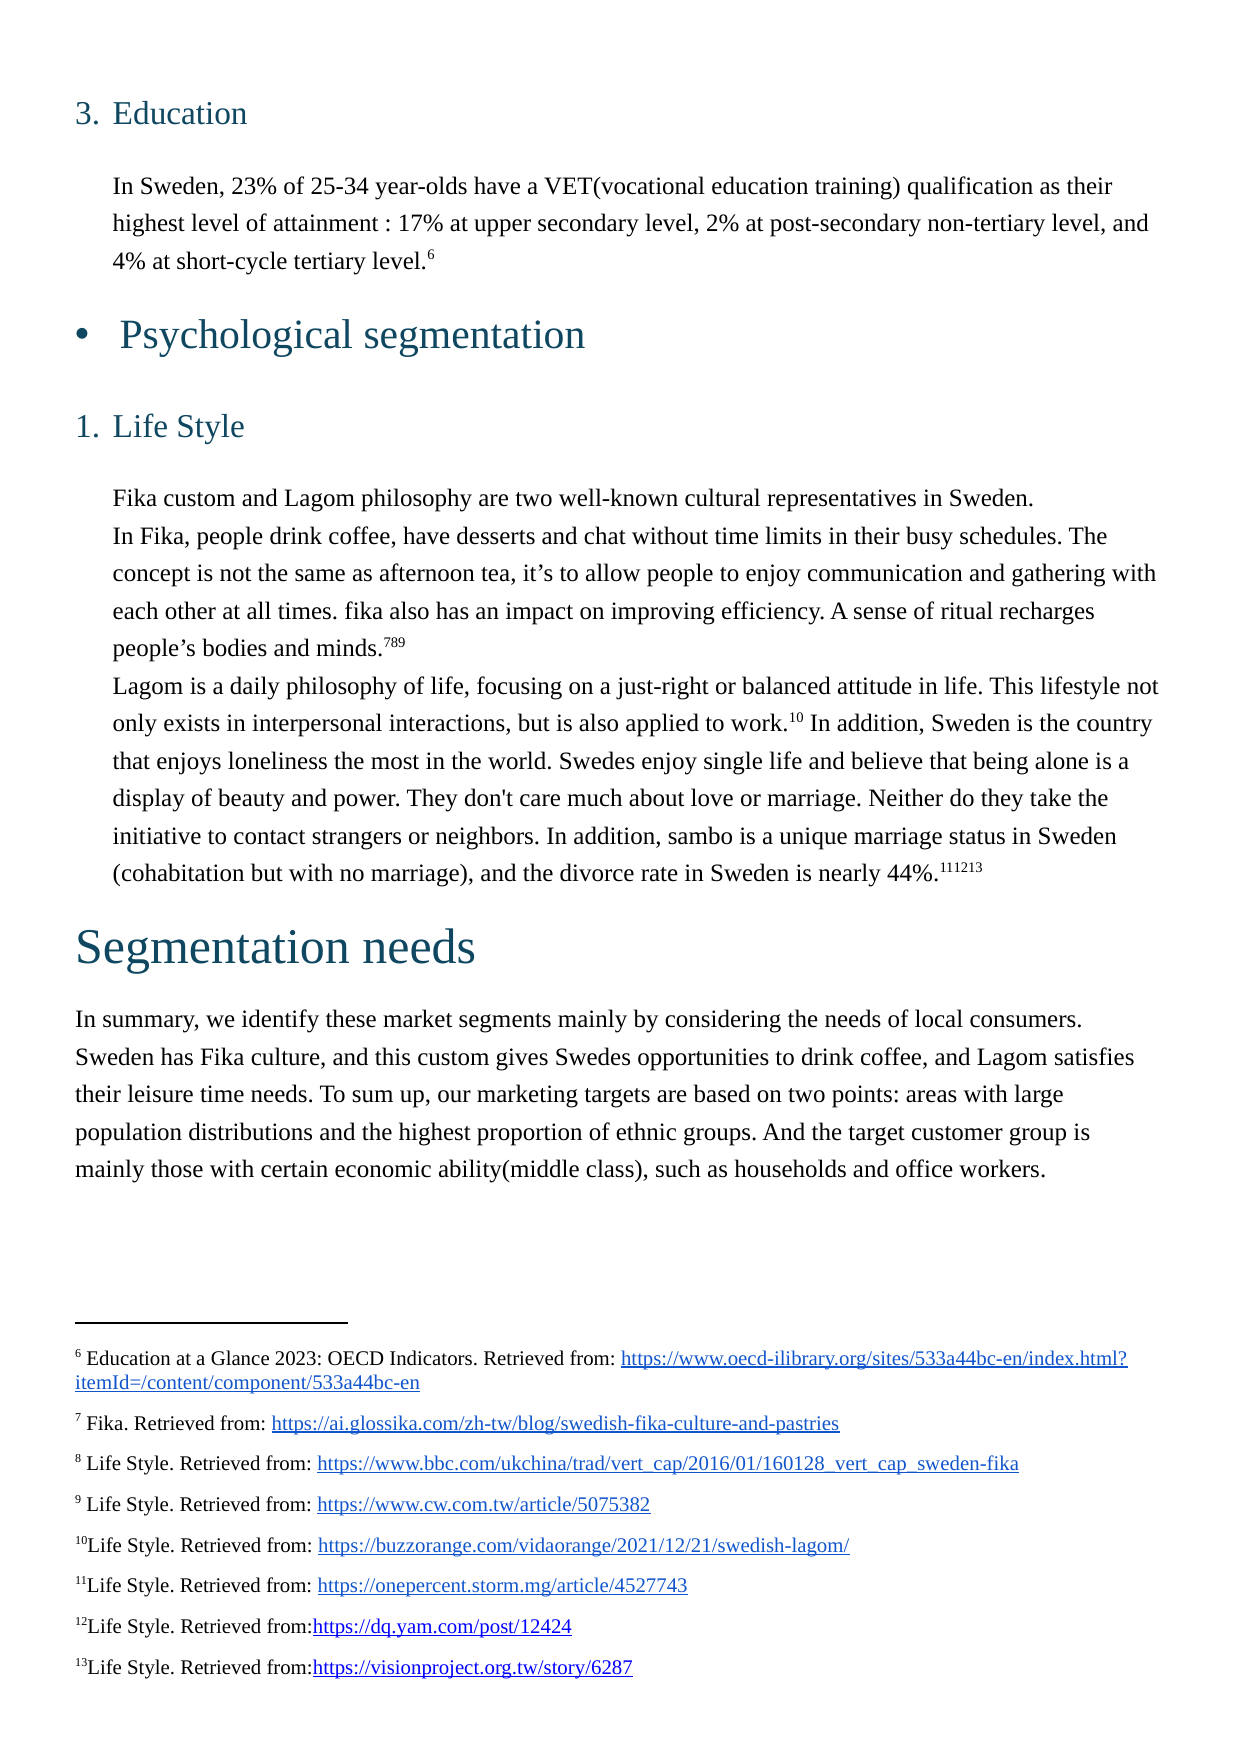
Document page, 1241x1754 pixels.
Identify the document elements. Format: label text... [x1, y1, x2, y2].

subtitle Psychological segmentation [75, 296, 1165, 371]
list In Sweden, 23% of 25-34 year-olds have a VET(vocational education training) qualification as their highest level of attainment : 17% at upper secondary level, 2% at post-secondary non-tertiary level, and 4% at short-cycle tertiary level. [112, 167, 1165, 279]
subtitle Life Style [75, 387, 1165, 462]
list In Fika, people drink coffee, have desserts and chat without time limits in their busy schedules. The concept is not the same as afternoon tea, it’s to allow people to enjoy communication and gathering with each other at all times. fika also has an impact on improving efficiency. A sense of ritual recharges people’s bodies and minds. [112, 517, 1165, 667]
list Fika custom and Lagom philosophy are two well-known cultural representatives in Sweden. [112, 479, 1165, 517]
text In summary, we identify these market segments mainly by considering the needs of local consumers. Sweden has Fika culture, and this custom gives Swedes opportunities to drink coffee, and Lagom satisfies their leisure time needs. To sum up, our marketing targets are based on two points: areas with large population distributions and the highest proportion of ethnic groups. And the target customer group is mainly those with certain economic ability(middle class), such as households and office workers. [75, 1000, 1165, 1187]
subtitle Segmentation needs [75, 908, 1165, 983]
list Lagom is a daily philosophy of life, focusing on a just-right or balanced attitude in life. This lifestyle not only exists in interpersonal interactions, but is also applied to work. In addition, Sweden is the country that enjoys loneliness the most in the world. Swedes enjoy single life and believe that being alone is a display of beauty and power. They don't care much about love or marriage. Neither do they take the initiative to contact strangers or neighbors. In addition, sambo is a unique marriage status in Sweden (cohabitation but with no marriage), and the divorce rate in Sweden is nearly 44%. [112, 667, 1165, 892]
subtitle Education [75, 75, 1165, 150]
